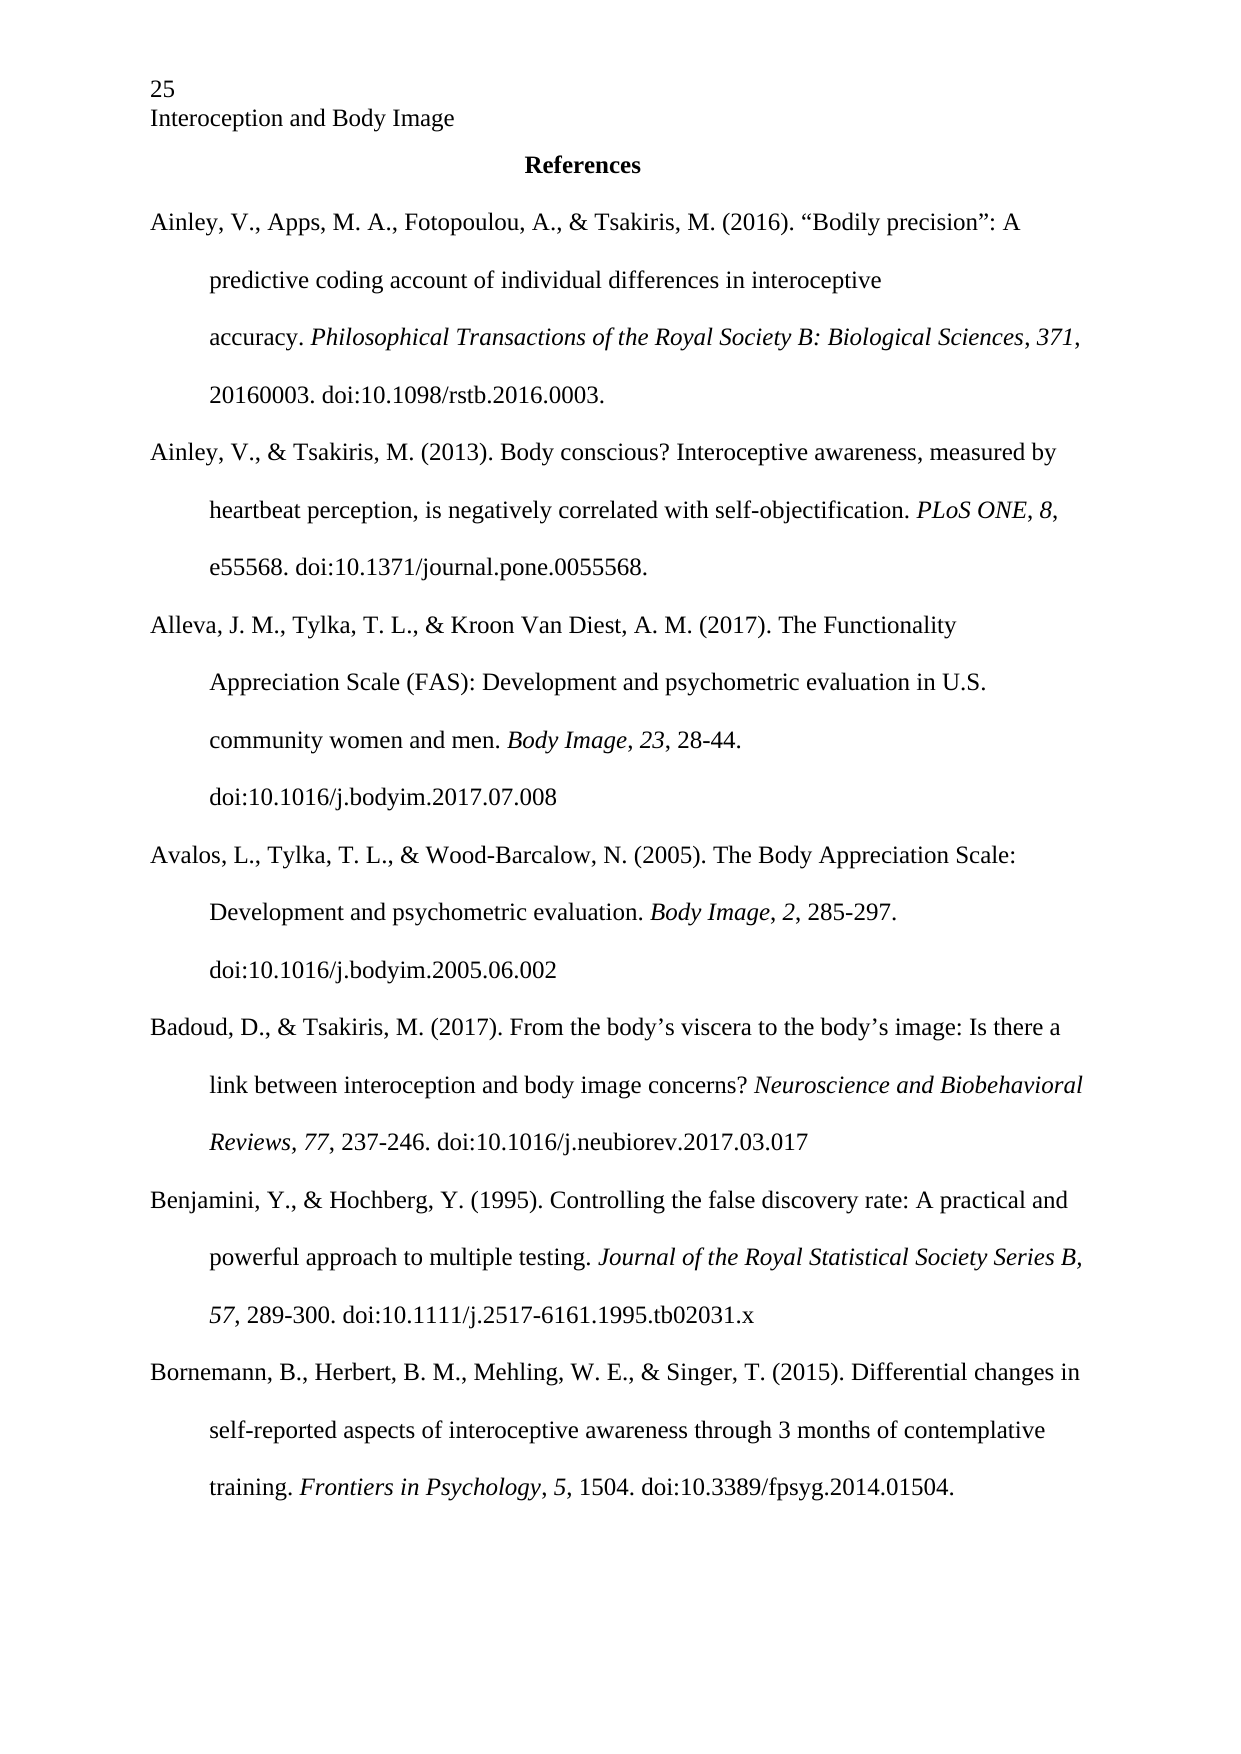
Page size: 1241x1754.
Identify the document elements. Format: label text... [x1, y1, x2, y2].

text Benjamini, Y., & Hochberg, Y. (1995). Controlling the false discovery rate: A practical and powerful approach to multiple testing. Journal of the Royal Statistical Society Series B, 57, 289-300. doi:10.1111/j.2517-6161.1995.tb02031.x [150, 1185, 1090, 1329]
text Avalos, L., Tylka, T. L., & Wood-Barcalow, N. (2005). The Body Appreciation Scale: Development and psychometric evaluation. Body Image, 2, 285-297. doi:10.1016/j.bodyim.2005.06.002 [150, 840, 1090, 984]
text Ainley, V., Apps, M. A., Fotopoulou, A., & Tsakiris, M. (2016). “Bodily precision”: A predictive coding account of individual differences in interoceptive accuracy. Philosophical Transactions of the Royal Society B: Biological Sciences, 371, 20160003. doi:10.1098/rstb.2016.0003. [150, 207, 1090, 409]
text Alleva, J. M., Tylka, T. L., & Kroon Van Diest, A. M. (2017). The Functionality Appreciation Scale (FAS): Development and psychometric evaluation in U.S. community women and men. Body Image, 23, 28-44. doi:10.1016/j.bodyim.2017.07.008 [150, 610, 1090, 811]
text Badoud, D., & Tsakiris, M. (2017). From the body’s viscera to the body’s image: Is there a link between interoception and body image concerns? Neuroscience and Biobehavioral Reviews, 77, 237-246. doi:10.1016/j.neubiorev.2017.03.017 [150, 1012, 1090, 1156]
text Ainley, V., & Tsakiris, M. (2013). Body conscious? Interoceptive awareness, measured by heartbeat perception, is negatively correlated with self-objectification. PLoS ONE, 8, e55568. doi:10.1371/journal.pone.0055568. [150, 437, 1090, 581]
text References [75, 150, 1090, 179]
text Bornemann, B., Herbert, B. M., Mehling, W. E., & Singer, T. (2015). Differential changes in self-reported aspects of interoceptive awareness through 3 months of contemplative training. Frontiers in Psychology, 5, 1504. doi:10.3389/fpsyg.2014.01504. [150, 1357, 1090, 1501]
